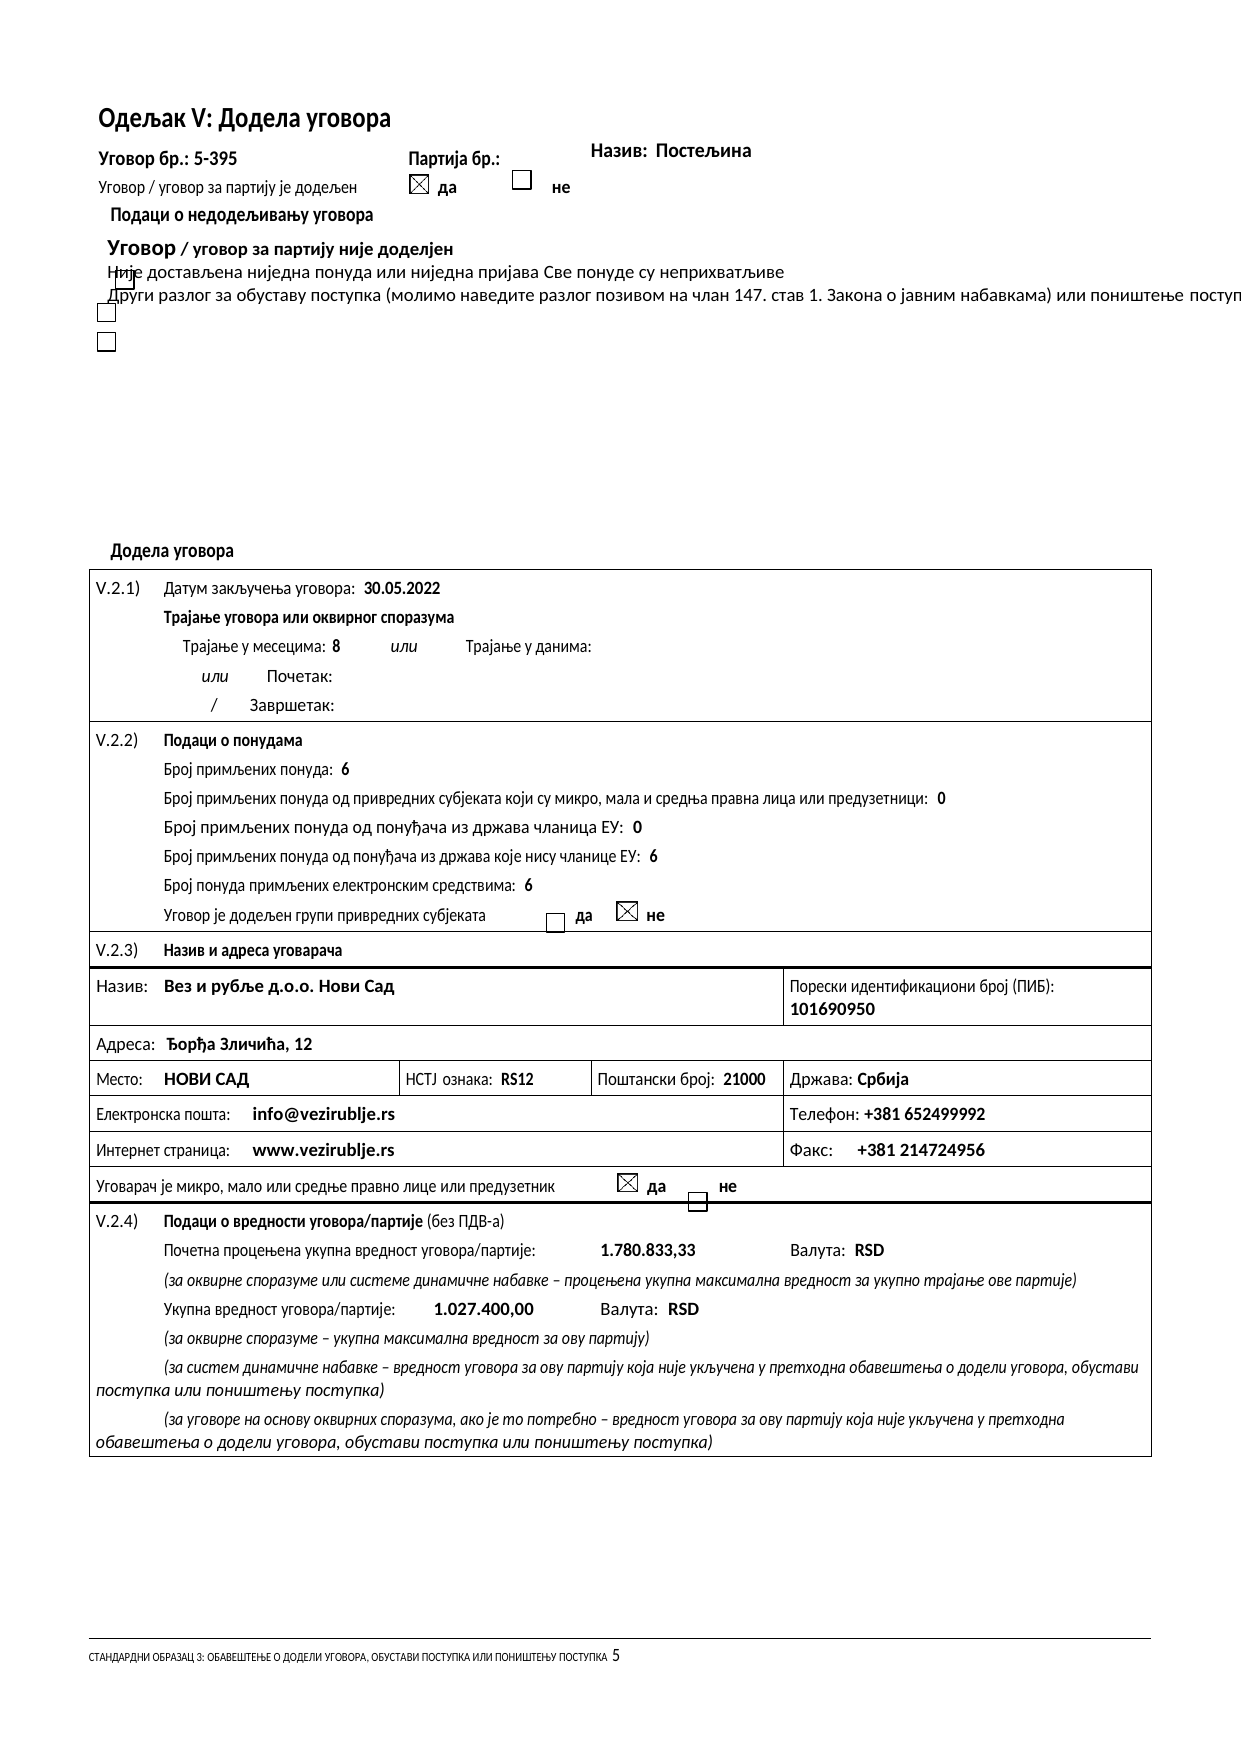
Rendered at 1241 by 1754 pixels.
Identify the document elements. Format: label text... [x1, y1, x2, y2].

table_header V.2.1) Датум закључења уговора: 30.05.2022 Трајање уговора или оквирног споразума Трајање у месецима: 8 или Трајање у данима: или Почетак: / Завршетак: [90, 570, 1151, 721]
list Подаци о недодељивању уговора [73, 173, 1165, 226]
picture [409, 174, 429, 194]
table_cell Интернет страница: www.vezirublje.rs [90, 1132, 783, 1166]
table_cell Телефон: +381 652499992 [784, 1096, 1151, 1131]
table_cell НСТЈ ознака: RS12 [400, 1061, 591, 1095]
table_cell Место: НОВИ САД [90, 1061, 399, 1095]
list Додела уговора [73, 537, 1165, 563]
table_cell Назив: Вез и рубље д.о.о. Нови Сад [90, 969, 783, 1024]
table_cell Електронска пошта: info@vezirublje.rs [90, 1096, 783, 1131]
table_cell V.2.3) Назив и адреса уговарача [90, 932, 1151, 966]
table_cell Држава: Србија [784, 1061, 1151, 1095]
picture [616, 901, 638, 921]
table_cell Поштански број: 21000 [592, 1061, 783, 1095]
table_cell Уговарач је микро, мало или средње правно лице или предузетник да не [90, 1167, 1151, 1201]
table_cell Порески идентификациони број (ПИБ): 101690950 [784, 969, 1151, 1024]
table_cell Адреса: Ђорђа Зличића, 12 [90, 1026, 1151, 1060]
picture [617, 1173, 638, 1192]
table_cell Факс: +381 214724956 [784, 1132, 1151, 1166]
table_cell V.2.4) Подаци о вредности уговора/партије (без ПДВ-а) Почетна процењена укупна вредност уговора/партије: 1.780.833,33 Валута: RSD (за оквирне споразуме или системе динамичне набавке – процењена укупна максимална вредност за укупно трајање ове партије) Укупна вредност уговора/партије: 1.027.400,00 Валута: RSD (за оквирне споразуме – укупна максимална вредност за ову партију) (за систем динамичне набавке – вредност уговора за ову партију која није укључена у претходна обавештења о додели уговора, обустави поступка или поништењу поступка) (за уговоре на основу оквирних споразума, ако је то потребно – вредност уговора за ову партију која није укључена у претходна обавештења о додели уговора, обустави поступка или поништењу поступка) [90, 1204, 1151, 1456]
text Назив: Постељина [327, 137, 1016, 162]
table_cell V.2.2) Подаци о понудама Број примљених понуда: 6 Број примљених понуда од привредних субјеката који су микро, мала и средња правна лица или предузетници: 0 Број примљених понуда од понуђача из држава чланица ЕУ: 0 Број примљених понуда од понуђача из држава које нису чланице ЕУ: 6 Број понуда примљених електронским средствима: 6 Уговор је додељен групи привредних субјеката да не [90, 722, 1151, 931]
